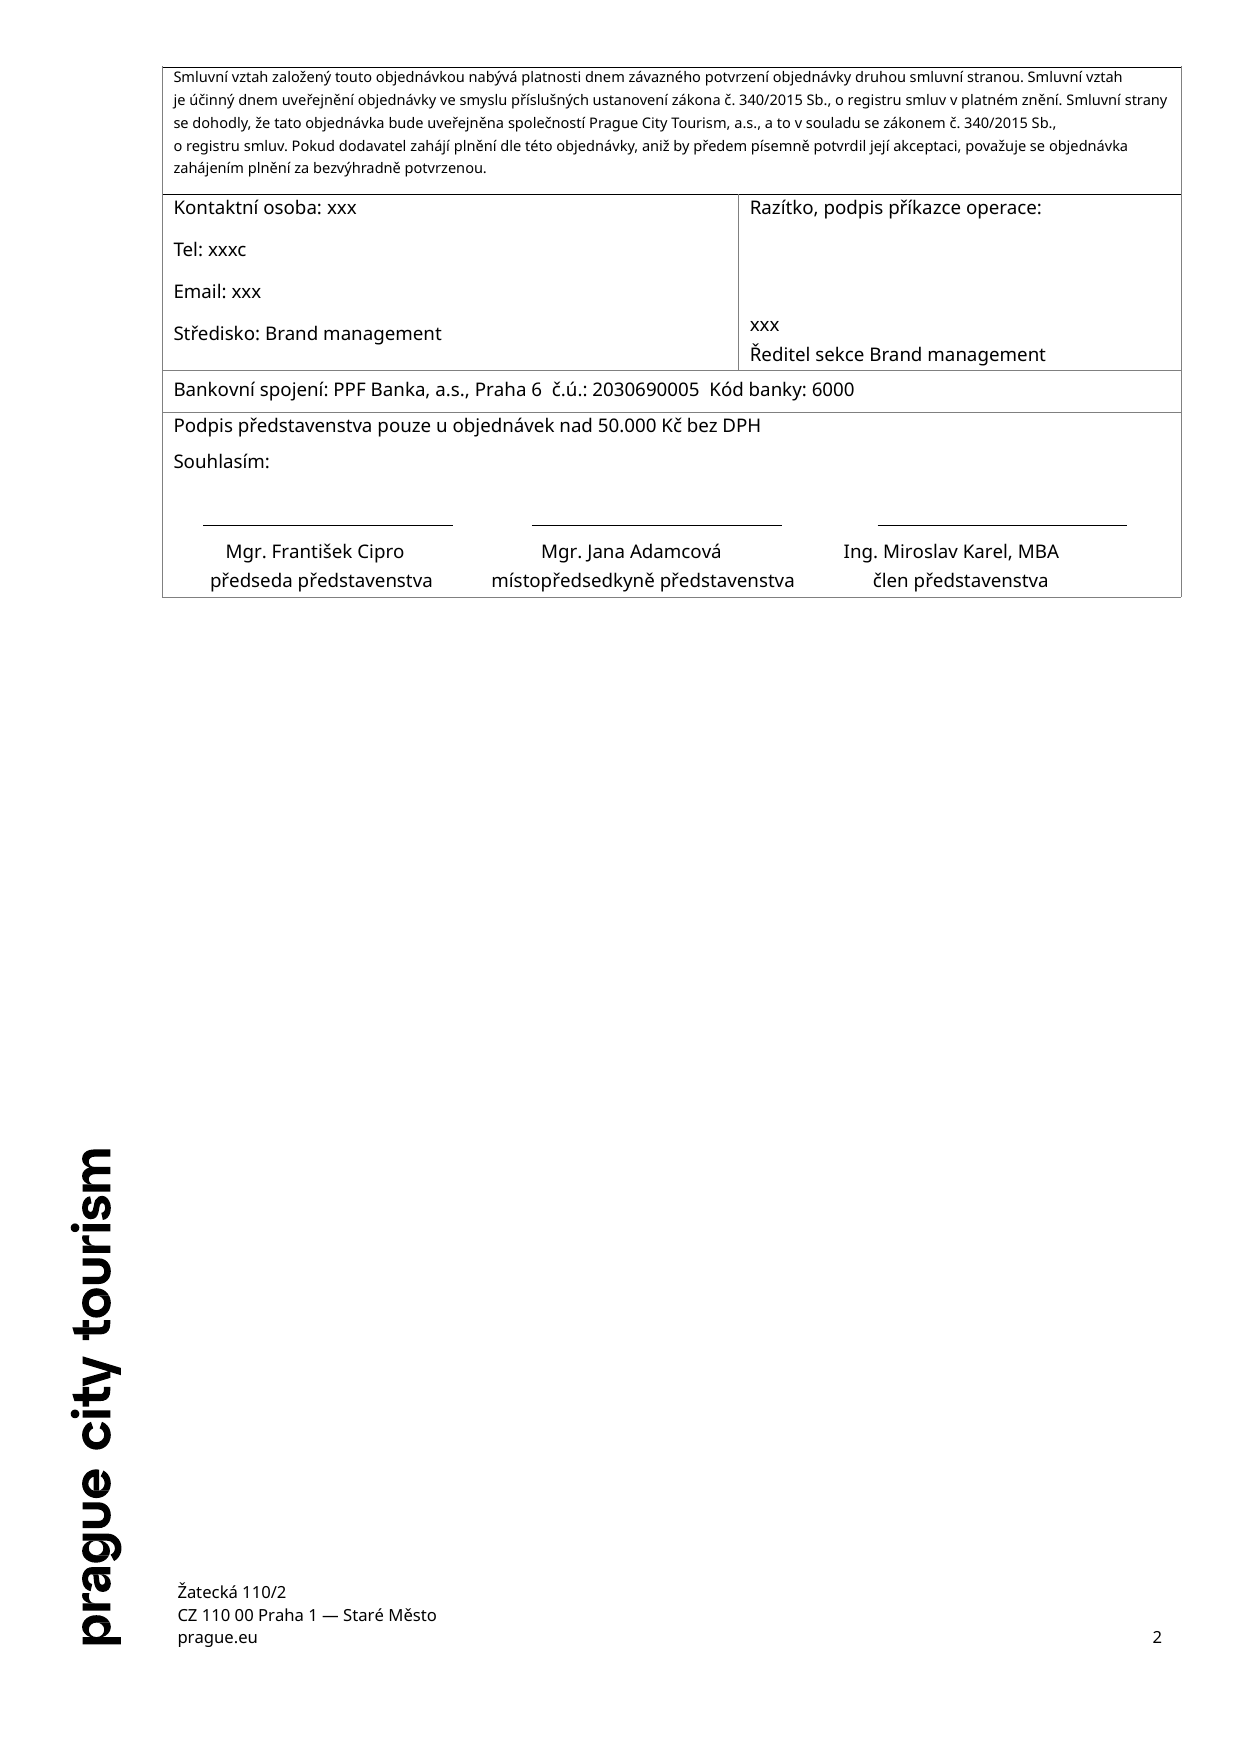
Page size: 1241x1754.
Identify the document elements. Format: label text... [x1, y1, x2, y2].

table_cell Razítko, podpis příkazce operace: xxx Ředitel sekce Brand management [739, 195, 1181, 370]
table_cell Kontaktní osoba: Tel: Email: Středisko: [163, 195, 738, 370]
table_cell Podpis představenstva pouze u objednávek nad 50.000 Kč bez DPH Souhlasím: Mgr. František Cipro Mgr. Jana Adamcová Ing. Miroslav Karel, MBA předseda představenstva místopředsedkyně představenstva člen představenstva [163, 413, 1181, 597]
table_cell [163, 68, 1181, 194]
table_cell Bankovní spojení: PPF Banka, a.s., Praha 6 č.ú.: 2030690005 Kód banky: 6000 [163, 371, 1181, 412]
